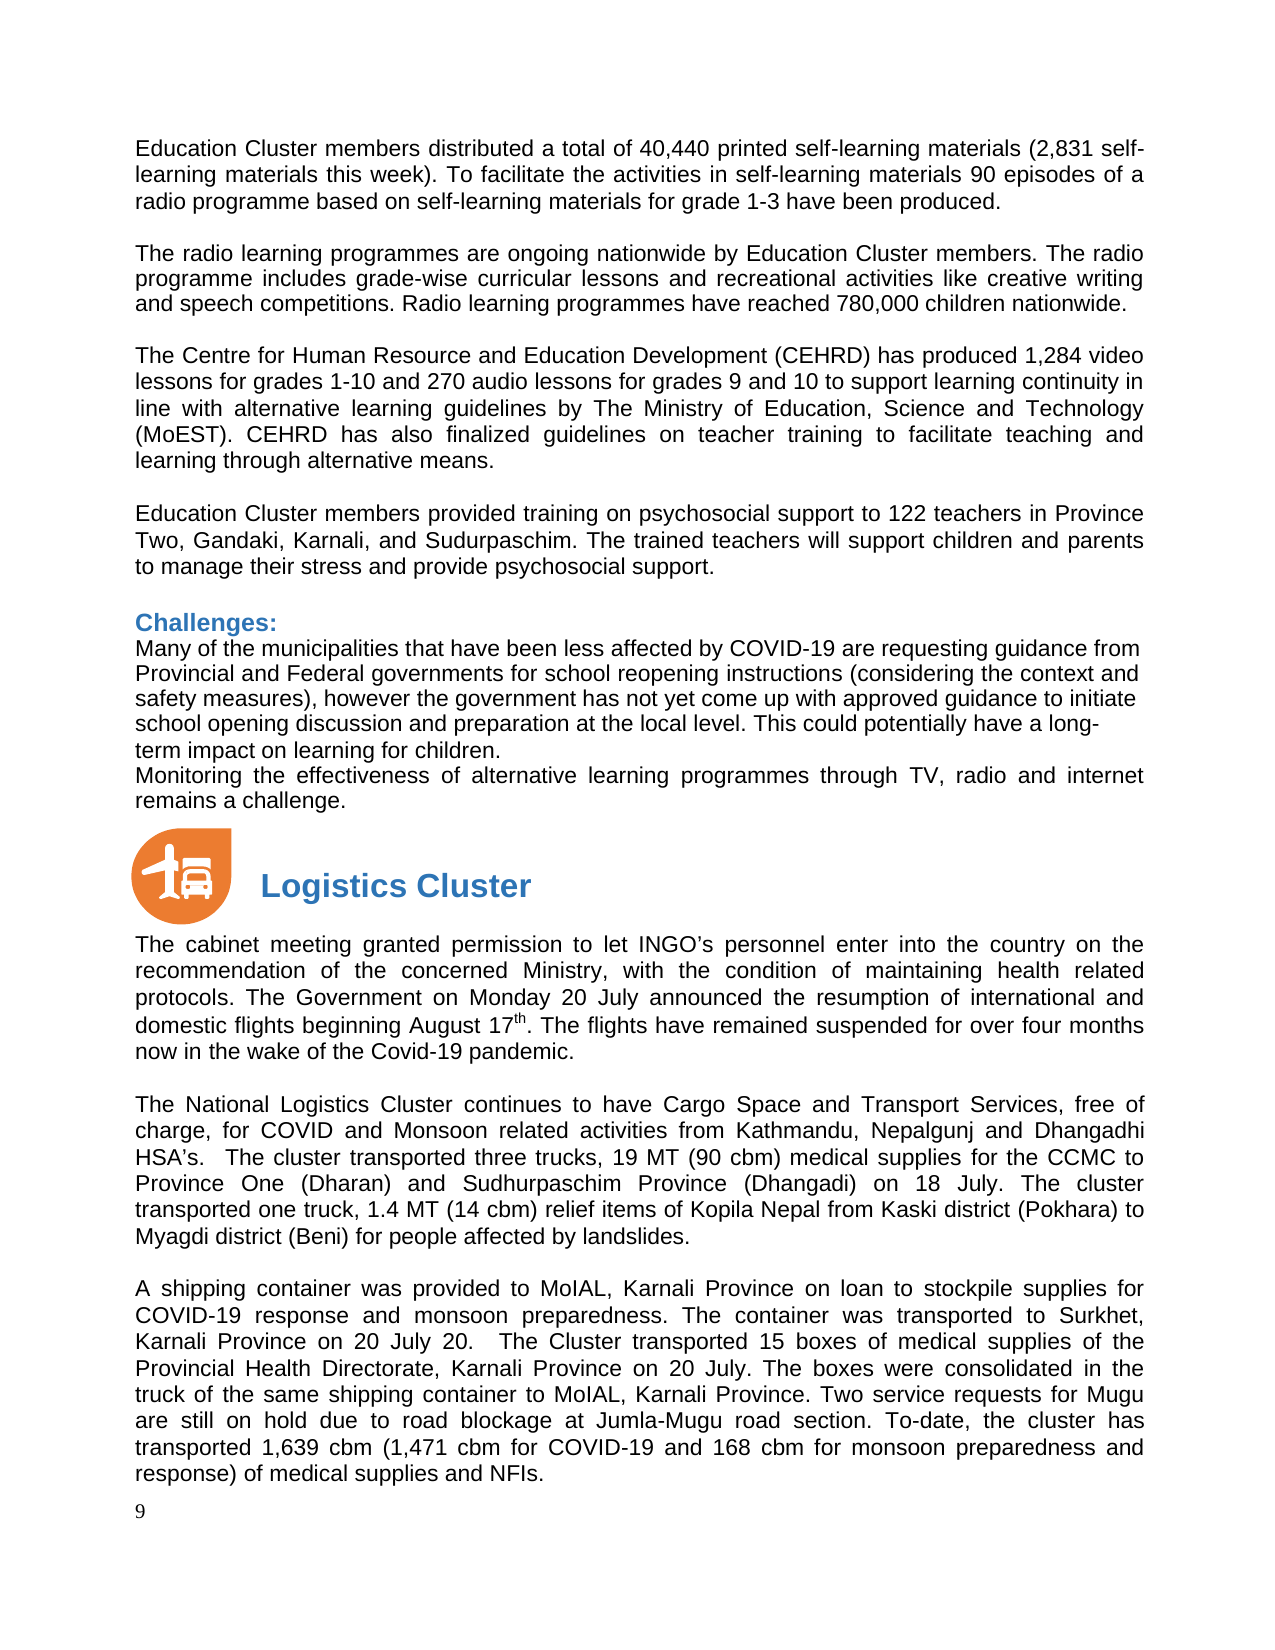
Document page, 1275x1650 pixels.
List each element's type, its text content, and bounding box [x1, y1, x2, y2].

text The cabinet meeting granted permission to let INGO’s personnel enter into the country on the recommendation of the concerned Ministry, with the condition of maintaining health related protocols. The Government on Monday 20 July announced the resumption of international and domestic flights beginning August 17th. The flights have remained suspended for over four months now in the wake of the Covid-19 pandemic. [135, 931, 1144, 1064]
text school opening discussion and preparation at the local level. This could potentially have a long- [135, 712, 1103, 737]
text Monitoring the effectiveness of alternative learning programmes through TV, radio and internet remains a challenge. [135, 764, 1144, 814]
text Challenges: [135, 608, 281, 637]
text Education Cluster members distributed a total of 40,440 printed self-learning materials (2,831 self- learning materials this week). To facilitate the activities in self-learning materials 90 episodes of a radio programme based on self-learning materials for grade 1-3 have been produced. [135, 135, 1144, 214]
text The radio learning programmes are ongoing nationwide by Education Cluster members. The radio programme includes grade-wise curricular lessons and recreational activities like creative writing and speech competitions. Radio learning programmes have reached 780,000 children nationwide. [135, 241, 1144, 316]
text The National Logistics Cluster continues to have Cargo Space and Transport Services, free of charge, for COVID and Monsoon related activities from Kathmandu, Nepalgunj and Dhangadhi HSA’s. The cluster transported three trucks, 19 MT (90 cbm) medical supplies for the CCMC to Province One (Dharan) and Sudhurpaschim Province (Dhangadi) on 18 July. The cluster transported one truck, 1.4 MT (14 cbm) relief items of Kopila Nepal from Kaski district (Pokhara) to Myagdi district (Beni) for people affected by landslides. [135, 1091, 1144, 1249]
text The Centre for Human Resource and Education Development (CEHRD) has produced 1,284 video lessons for grades 1-10 and 270 audio lessons for grades 9 and 10 to support learning continuity in line with alternative learning guidelines by The Ministry of Education, Science and Technology (MoEST). CEHRD has also finalized guidelines on teacher training to facilitate teaching and learning through alternative means. [135, 342, 1144, 474]
text term impact on learning for children. [135, 737, 504, 763]
text Provincial and Federal governments for school reopening instructions (considering the context and safety measures), however the government has not yet come up with approved guidance to initiate [135, 662, 1139, 712]
text Logistics Cluster [260, 866, 1152, 904]
text Many of the municipalities that have been less affected by COVID-19 are requesting guidance from [135, 637, 1143, 662]
text A shipping container was provided to MoIAL, Karnali Province on loan to stockpile supplies for COVID-19 response and monsoon preparedness. The container was transported to Surkhet, Karnali Province on 20 July 20. The Cluster transported 15 boxes of medical supplies of the Provincial Health Directorate, Karnali Province on 20 July. The boxes were consolidated in the truck of the same shipping container to MoIAL, Karnali Province. Two service requests for Mugu are still on hold due to road blockage at Jumla-Mugu road section. To-date, the cluster has transported 1,639 cbm (1,471 cbm for COVID-19 and 168 cbm for monsoon preparedness and response) of medical supplies and NFIs. [135, 1275, 1144, 1486]
text Education Cluster members provided training on psychosocial support to 122 teachers in Province Two, Gandaki, Karnali, and Sudurpaschim. The trained teachers will support children and parents to manage their stress and provide psychosocial support. [135, 500, 1144, 579]
